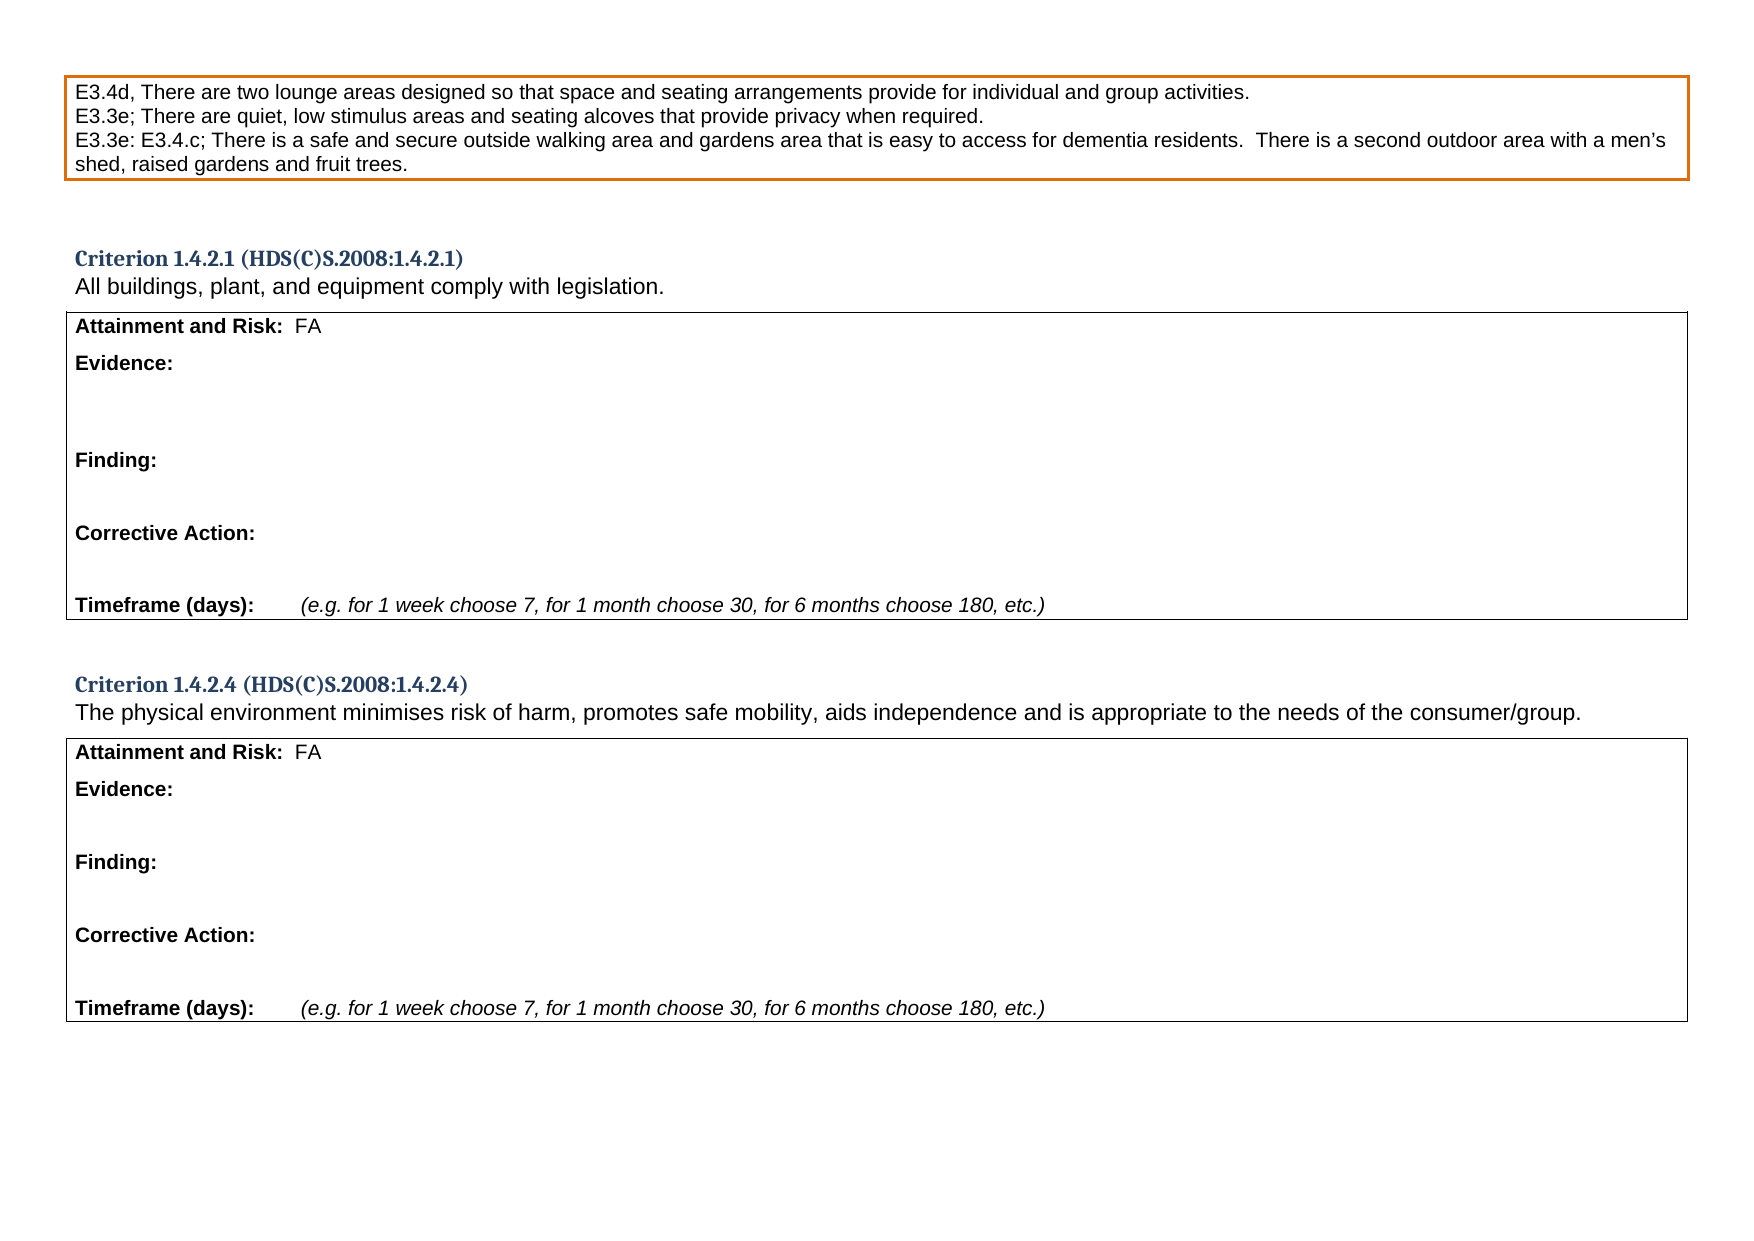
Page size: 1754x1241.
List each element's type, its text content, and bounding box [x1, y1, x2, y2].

text Corrective Action: [67, 920, 1687, 946]
text Attainment and Risk: FA [67, 313, 1687, 338]
text The physical environment minimises risk of harm, promotes safe mobility, aids independence and is appropriate to the needs of the consumer/group. [75, 699, 1679, 725]
text Corrective Action: [67, 518, 1687, 544]
text Finding: [67, 847, 1687, 873]
text All buildings, plant, and equipment comply with legislation. [75, 273, 1679, 299]
text Evidence: [67, 348, 1687, 374]
text Timeframe (days): (e.g. for 1 week choose 7, for 1 month choose 30, for 6 months choose 180, etc.) [67, 591, 1687, 619]
text Evidence: [67, 774, 1687, 801]
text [67, 78, 1687, 178]
text Finding: [67, 445, 1687, 471]
text Timeframe (days): (e.g. for 1 week choose 7, for 1 month choose 30, for 6 months choose 180, etc.) [67, 993, 1687, 1021]
subtitle Criterion 1.4.2.4 (HDS(C)S.2008:1.4.2.4) [75, 672, 1679, 699]
subtitle Criterion 1.4.2.1 (HDS(C)S.2008:1.4.2.1) [75, 246, 1679, 273]
text Attainment and Risk: FA [67, 739, 1687, 764]
